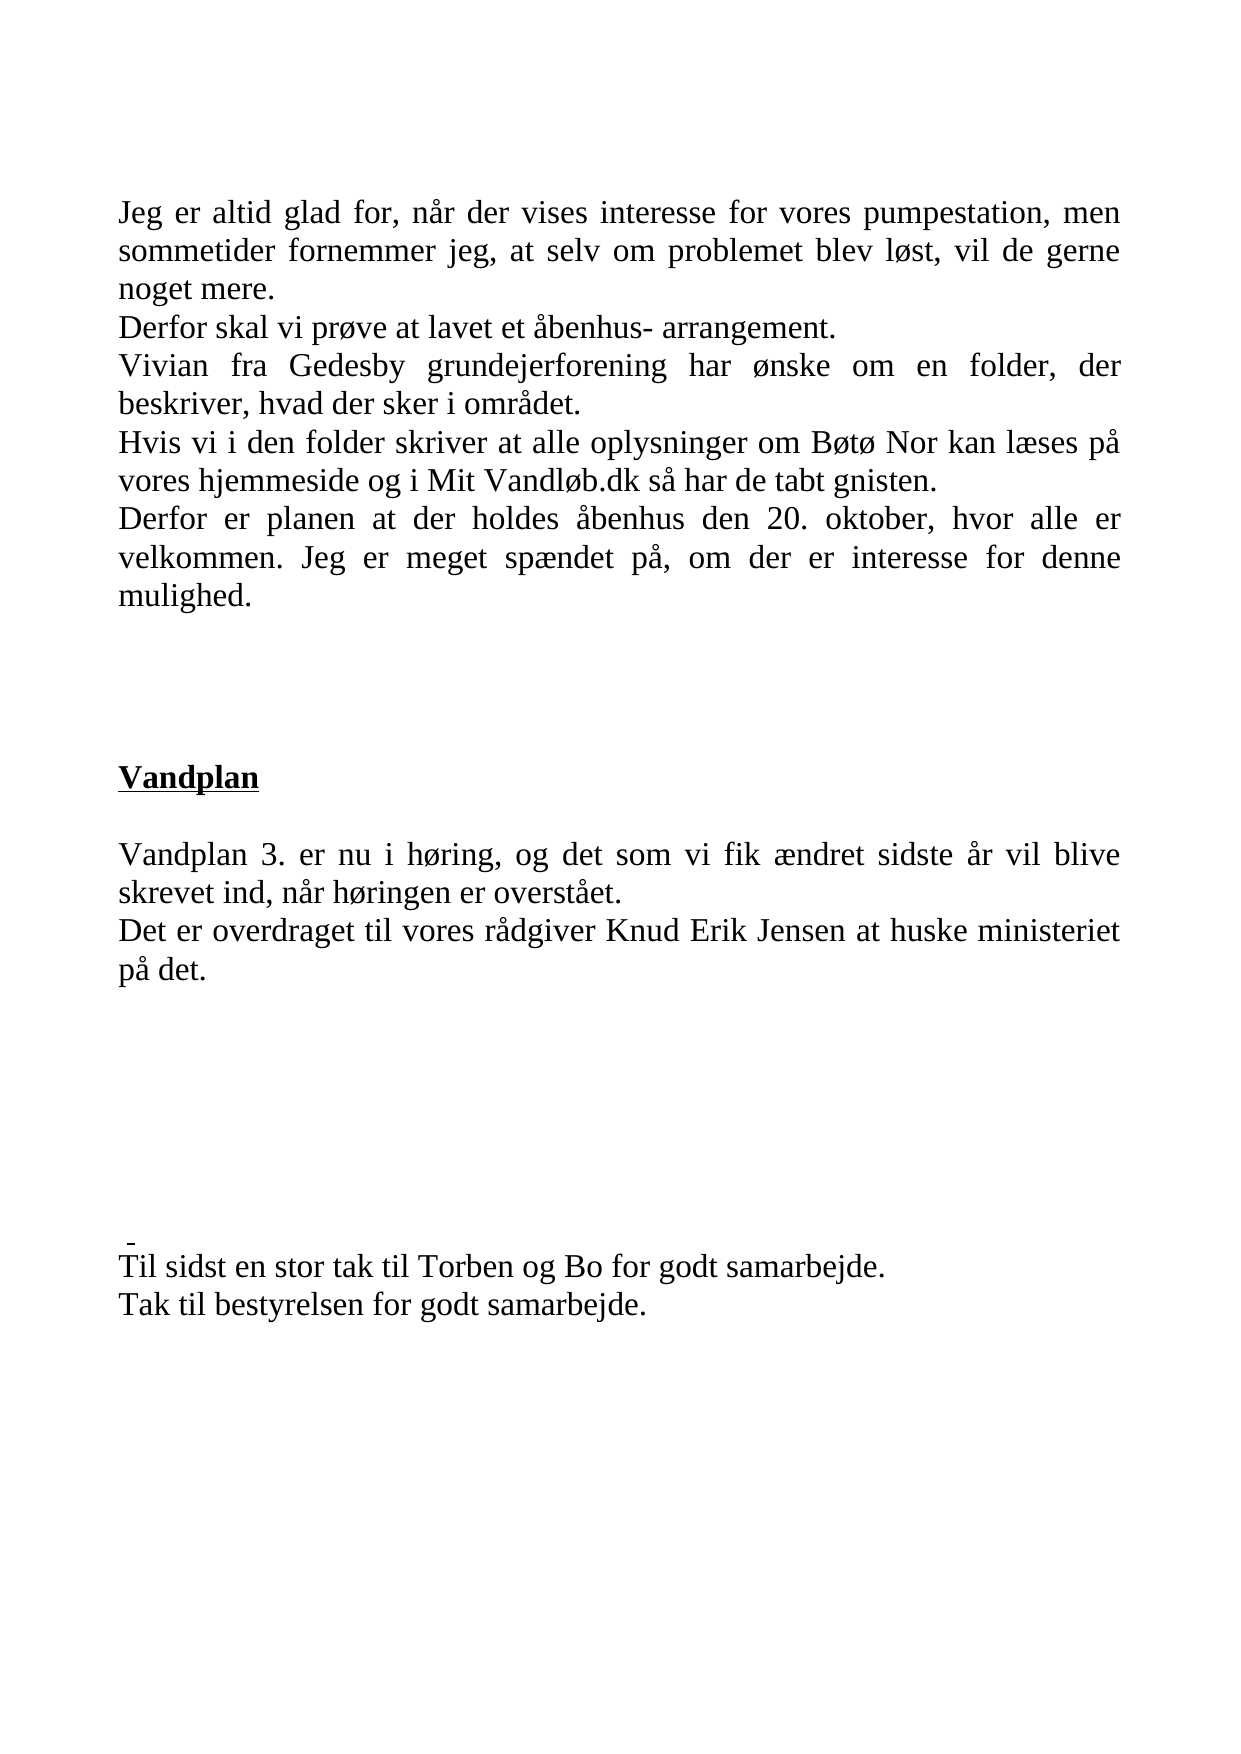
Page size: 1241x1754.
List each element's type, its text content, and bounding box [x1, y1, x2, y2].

text Vandplan 3. er nu i høring, og det som vi fik ændret sidste år vil blive skrevet ind, når høringen er overstået. [118, 834, 1122, 911]
text Til sidst en stor tak til Torben og Bo for godt samarbejde. [118, 1246, 1122, 1284]
text Jeg er altid glad for, når der vises interesse for vores pumpestation, men sommetider fornemmer jeg, at selv om problemet blev løst, vil de gerne noget mere. [118, 192, 1122, 307]
text Derfor skal vi prøve at lavet et åbenhus- arrangement. [118, 307, 1122, 345]
text Tak til bestyrelsen for godt samarbejde. [118, 1284, 1122, 1323]
text Hvis vi i den folder skriver at alle oplysninger om Bøtø Nor kan læses på vores hjemmeside og i Mit Vandløb.dk så har de tabt gnisten. [118, 422, 1122, 499]
text Det er overdraget til vores rådgiver Knud Erik Jensen at huske ministeriet på det. [118, 911, 1122, 987]
text Vivian fra Gedesby grundejerforening har ønske om en folder, der beskriver, hvad der sker i området. [118, 345, 1122, 422]
text Derfor er planen at der holdes åbenhus den 20. oktober, hvor alle er velkommen. Jeg er meget spændet på, om der er interesse for denne mulighed. [118, 499, 1122, 614]
text Vandplan [118, 757, 1122, 796]
